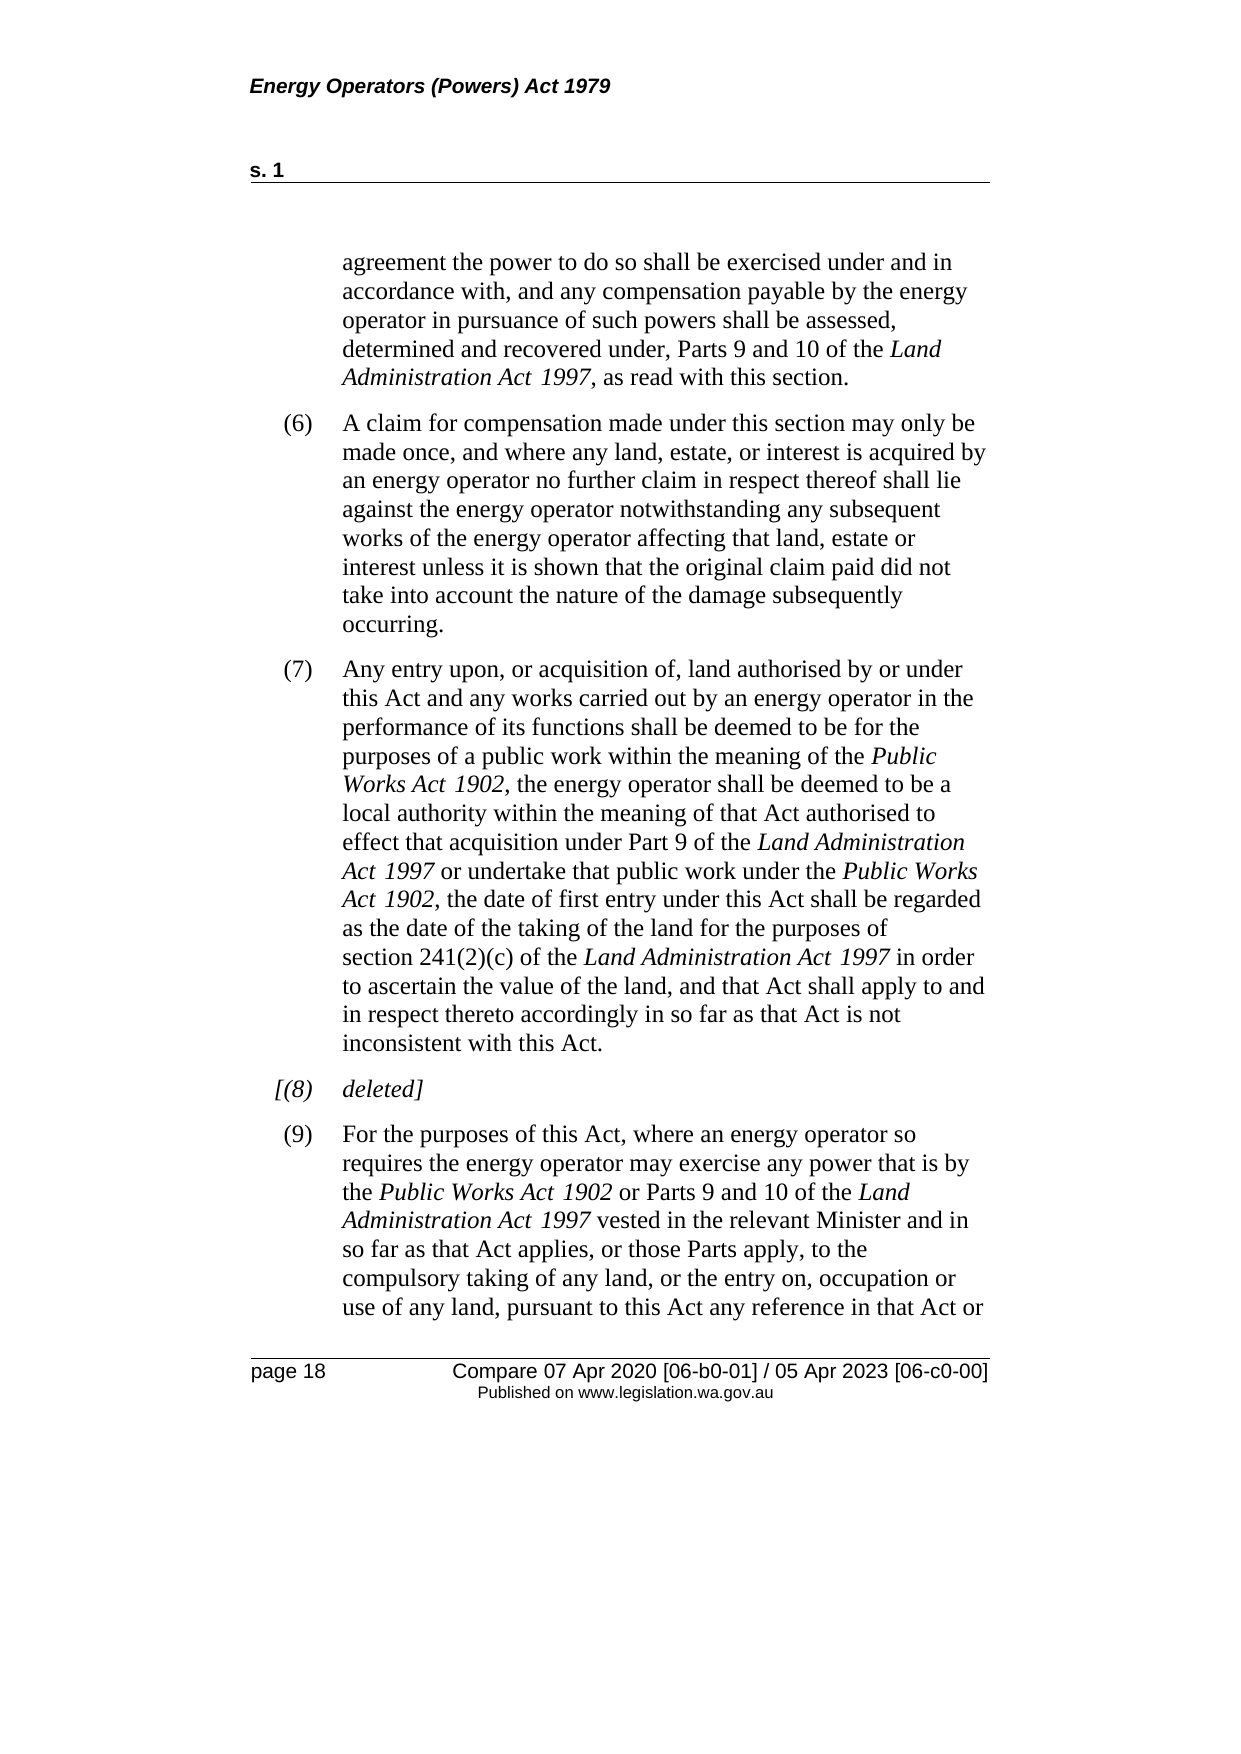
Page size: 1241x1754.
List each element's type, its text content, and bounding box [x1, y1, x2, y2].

text (7) Any entry upon, or acquisition of, land authorised by or under this Act and any works carried out by an energy operator in the performance of its functions shall be deemed to be for the purposes of a public work within the meaning of the Public Works Act 1902, the energy operator shall be deemed to be a local authority within the meaning of that Act authorised to effect that acquisition under Part 9 of the Land Administration Act 1997 or undertake that public work under the Public Works Act 1902, the date of first entry under this Act shall be regarded as the date of the taking of the land for the purposes of section 241(2)(c) of the Land Administration Act 1997 in order to ascertain the value of the land, and that Act shall apply to and in respect thereto accordingly in so far as that Act is not inconsistent with this Act. [251, 654, 990, 1057]
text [251, 247, 990, 391]
text (6) A claim for compensation made under this section may only be made once, and where any land, estate, or interest is acquired by an energy operator no further claim in respect thereof shall lie against the energy operator notwithstanding any subsequent works of the energy operator affecting that land, estate or interest unless it is shown that the original claim paid did not take into account the nature of the damage subsequently occurring. [251, 408, 990, 638]
text [(8) deleted] [251, 1074, 990, 1102]
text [251, 1119, 990, 1320]
